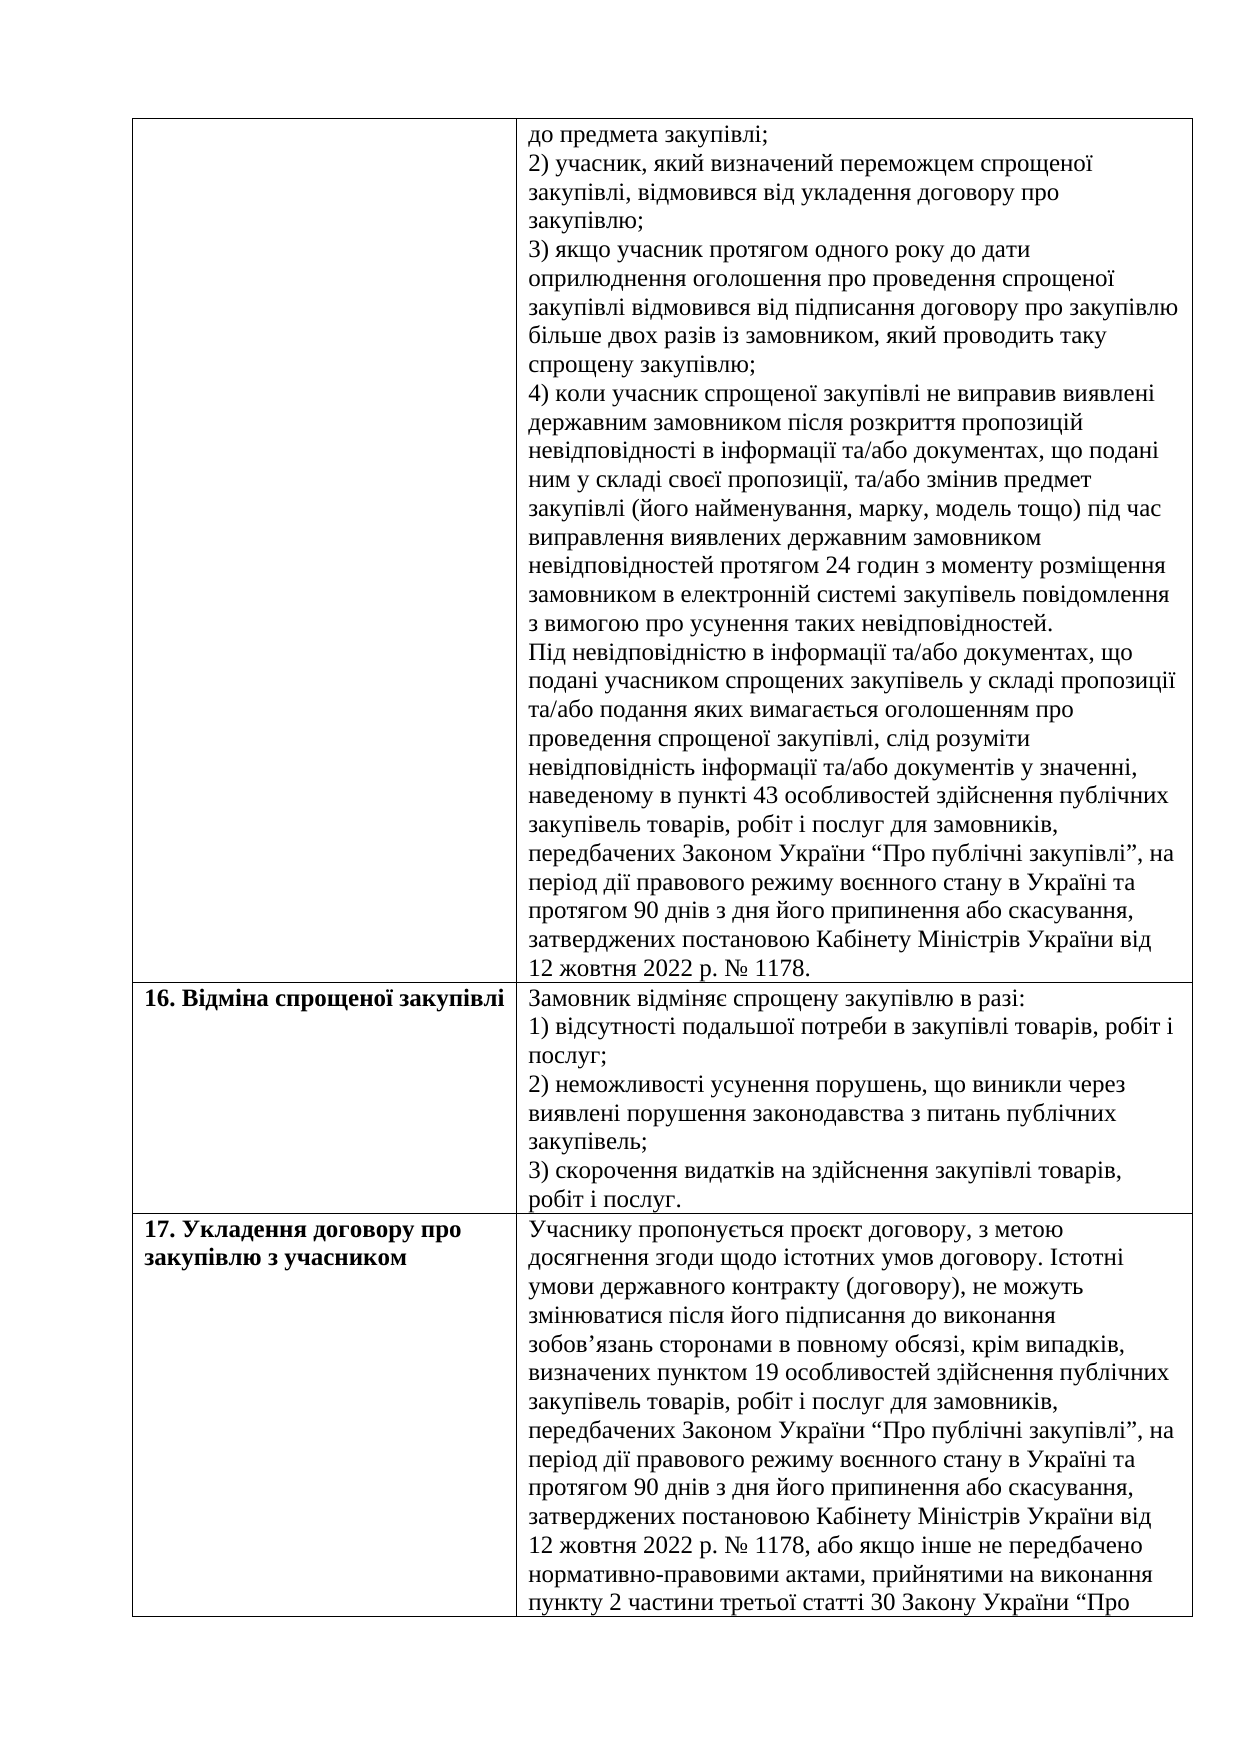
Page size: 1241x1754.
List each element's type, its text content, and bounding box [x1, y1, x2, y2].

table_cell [133, 119, 516, 982]
table_cell 16. Відміна спрощеної закупівлі [133, 983, 516, 1213]
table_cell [517, 1214, 1192, 1616]
table_cell Замовник відміняє спрощену закупівлю в разі: 1) відсутності подальшої потреби в закупівлі товарів, робіт і послуг; 2) неможливості усунення порушень, що виникли через виявлені порушення законодавства з питань публічних закупівель; 3) скорочення видатків на здійснення закупівлі товарів, робіт і послуг. [517, 983, 1192, 1213]
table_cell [133, 1214, 516, 1616]
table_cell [517, 119, 1192, 982]
